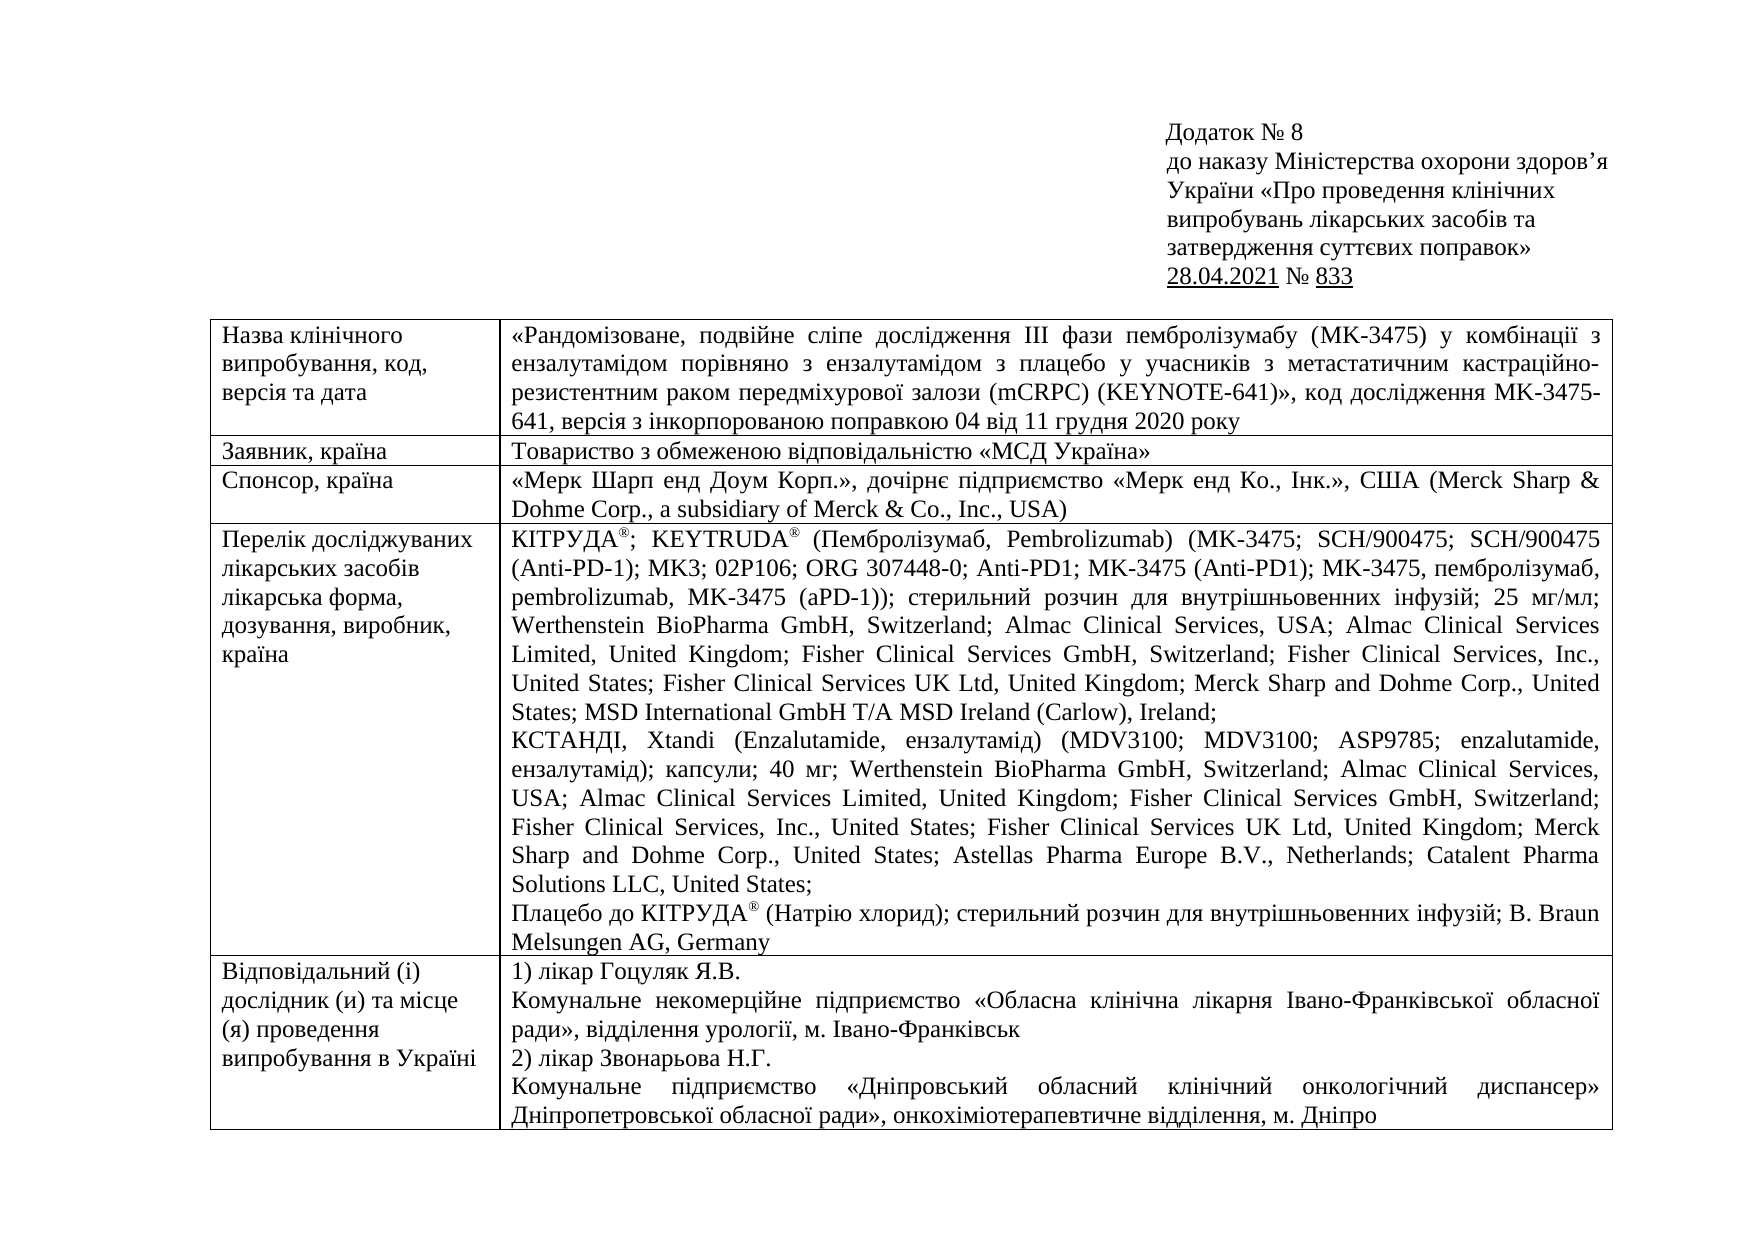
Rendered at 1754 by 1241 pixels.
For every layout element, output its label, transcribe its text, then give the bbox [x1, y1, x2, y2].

table_cell Спонсор, країна [211, 466, 499, 523]
table_cell Товариство з обмеженою відповідальністю «МСД Україна» [501, 436, 1612, 464]
table_cell Заявник, країна [211, 436, 499, 464]
table_header «Рандомізоване, подвійне сліпе дослідження ІІІ фази пембролізумабу (MK-3475) у комбінації з ензалутамідом порівняно з ензалутамідом з плацебо у учасників з метастатичним кастраційно- резистентним раком передміхурової залози (mCRPC) (KEYNOTE-641)», код дослідження MK-3475-641, версія з інкорпорованою поправкою 04 від 11 грудня 2020 року [501, 320, 1612, 435]
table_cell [501, 956, 1612, 1129]
table_cell «Мерк Шарп енд Доум Корп.», дочірнє підприємство «Мерк енд Ко., Інк.», США (Merck Sharp & Dohme Corp., a subsidiary of Merck & Co., Inc., USA) [501, 466, 1612, 523]
table_cell Перелік досліджуваних лікарських засобів лікарська форма, дозування, виробник, країна [211, 524, 499, 955]
text Додаток № 8 [222, 117, 1624, 146]
text до наказу Міністерства охорони здоров’я України «Про проведення клінічних випробувань лікарських засобів та затвердження суттєвих поправок» 28.04.2021 № 833 [1167, 146, 1624, 290]
table_cell КІТРУДА®; KEYTRUDA® (Пембролізумаб, Pembrolizumab) (MK-3475; SCH/900475; SCH/900475 (Anti-PD-1); MK3; 02P106; ORG 307448-0; Anti-PD1; MK-3475 (Anti-PD1); MK-3475, пембролізумаб, pembrolizumab, MK-3475 (aPD-1)); cтерильний розчин для внутрішньовенних інфузій; 25 мг/мл; Werthenstein BioPharma GmbH, Switzerland; Almac Clinical Services, USA; Almac Clinical Services Limited, United Kingdom; Fisher Clinical Services GmbH, Switzerland; Fisher Clinical Services, Inc., United States; Fisher Clinical Services UK Ltd, United Kingdom; Merck Sharp and Dohme Corp., United States; MSD International GmbH T/A MSD Ireland (Carlow), Ireland; КСТАНДІ, Xtandi (Enzalutamide, ензалутамід) (MDV3100; MDV3100; ASP9785; enzalutamide, ензалутамід); капсули; 40 мг; Werthenstein BioPharma GmbH, Switzerland; Almac Clinical Services, USA; Almac Clinical Services Limited, United Kingdom; Fisher Clinical Services GmbH, Switzerland; Fisher Clinical Services, Inc., United States; Fisher Clinical Services UK Ltd, United Kingdom; Merck Sharp and Dohme Corp., United States; Astellas Pharma Europe B.V., Netherlands; Catalent Pharma Solutions LLC, United States; Плацебо до КІТРУДА® (Натрію хлорид); стерильний розчин для внутрішньовенних інфузій; B. Braun Melsungen AG, Germany [501, 524, 1612, 955]
table_header Назва клінічного випробування, код, версія та дата [211, 320, 499, 435]
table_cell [211, 956, 499, 1129]
